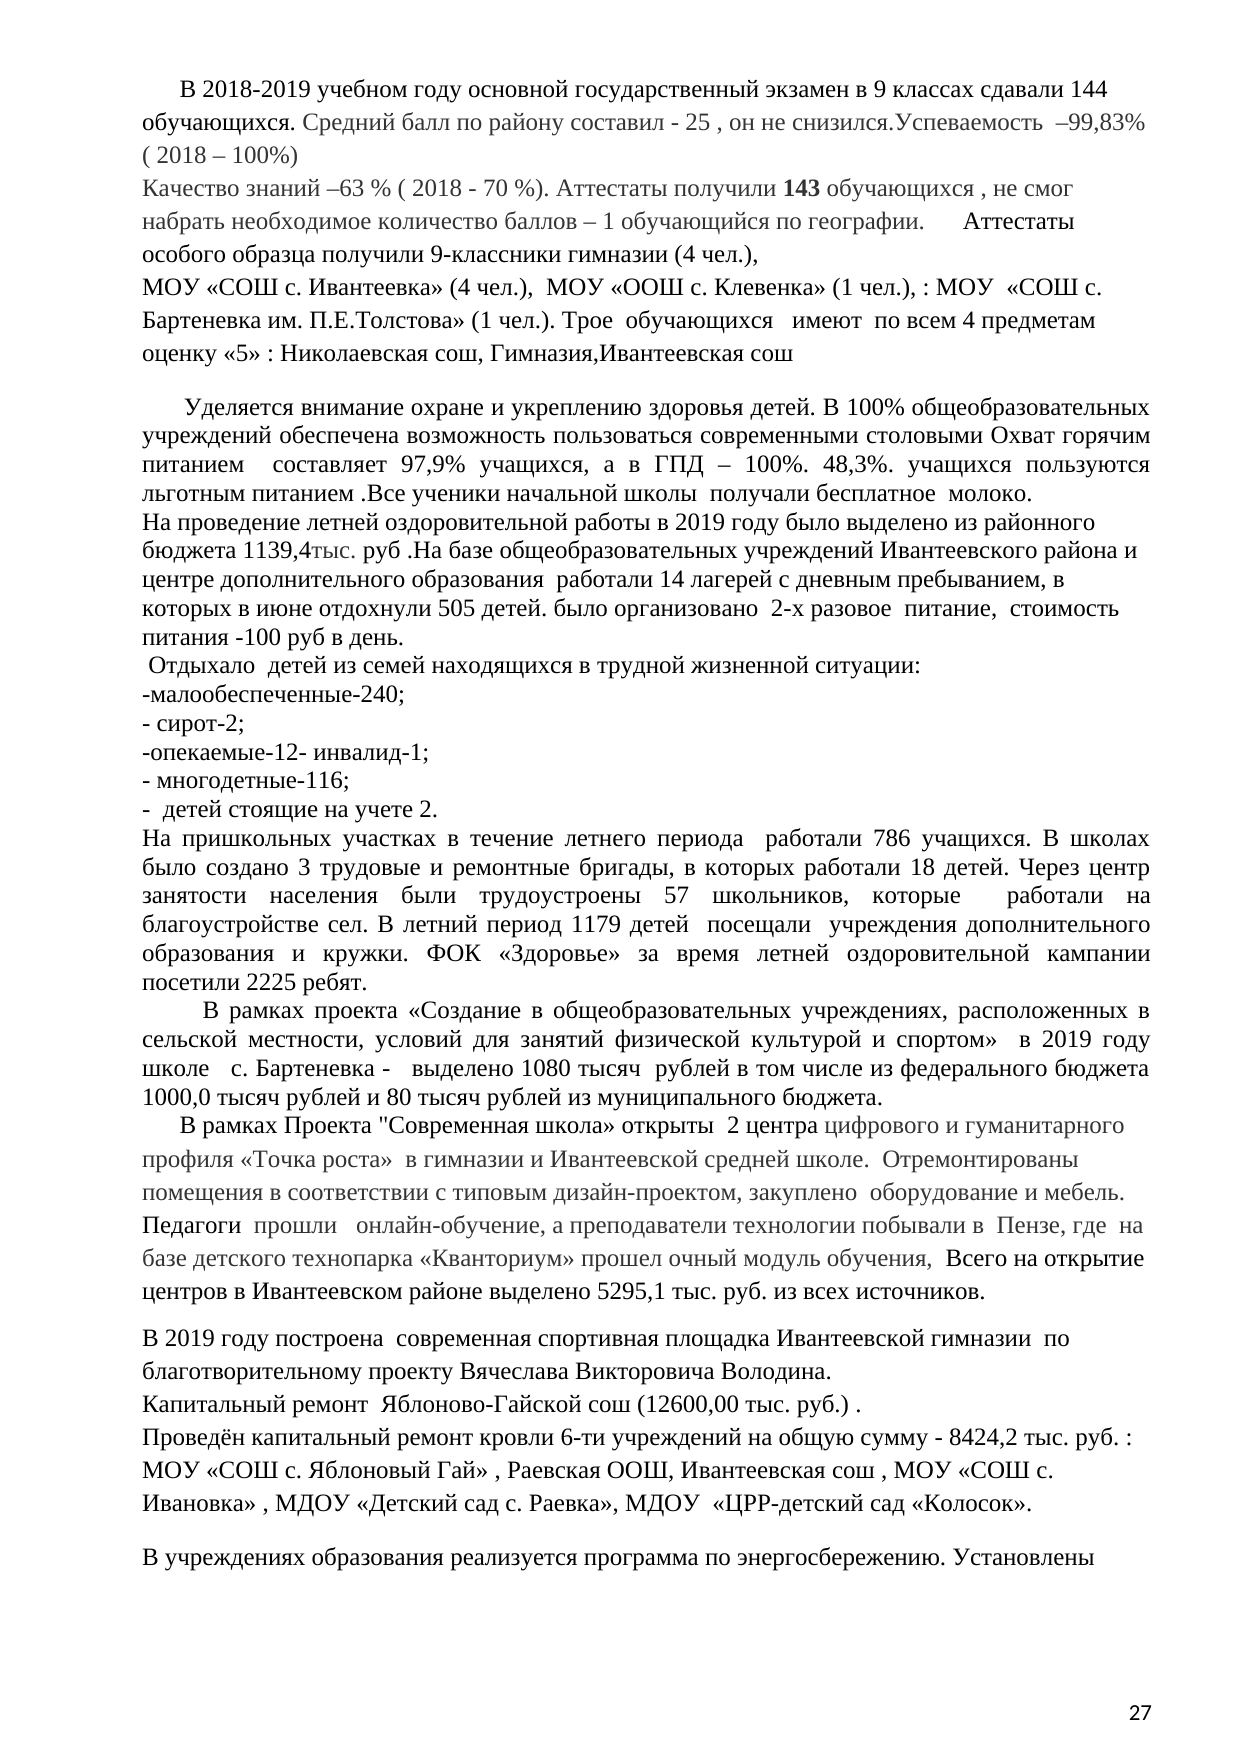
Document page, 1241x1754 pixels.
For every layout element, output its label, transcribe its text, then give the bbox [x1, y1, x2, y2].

text В рамках Проекта "Современная школа» открыты 2 центра цифрового и гуманитарного профиля «Точка роста» в гимназии и Ивантеевской средней школе. Отремонтированы помещения в соответствии с типовым дизайн-проектом, закуплено оборудование и мебель. Педагоги прошли онлайн-обучение, а преподаватели технологии побывали в Пензе, где на базе детского технопарка «Кванториум» прошел очный модуль обучения, Всего на открытие центров в Ивантеевском районе выделено 5295,1 тыс. руб. из всех источников. [142, 1111, 1152, 1304]
text В рамках проекта «Создание в общеобразовательных учреждениях, расположенных в сельской местности, условий для занятий физической культурой и спортом» в 2019 году школе с. Бартеневка - выделено 1080 тысяч рублей в том числе из федерального бюджета 1000,0 тысяч рублей и 80 тысяч рублей из муниципального бюджета. [142, 996, 1152, 1111]
text - многодетные-116; [142, 766, 1152, 794]
text На проведение летней оздоровительной работы в 2019 году было выделено из районного бюджета 1139,4тыс. руб .На базе общеобразовательных учреждений Ивантеевского района и центре дополнительного образования работали 14 лагерей с дневным пребыванием, в которых в июне отдохнули 505 детей. было организовано 2-х разовое питание, стоимость питания -100 руб в день. [142, 507, 1152, 651]
text -малообеспеченные-240; [142, 679, 1152, 708]
text На пришкольных участках в течение летнего периода работали 786 учащихся. В школах было создано 3 трудовые и ремонтные бригады, в которых работали 18 детей. Через центр занятости населения были трудоустроены 57 школьников, которые работали на благоустройстве сел. В летний период 1179 детей посещали учреждения дополнительного образования и кружки. ФОК «Здоровье» за время летней оздоровительной кампании посетили 2225 ребят. [142, 823, 1152, 996]
text Уделяется внимание охране и укреплению здоровья детей. В 100% общеобразовательных учреждений обеспечена возможность пользоваться современными столовыми Охват горячим питанием составляет 97,9% учащихся, а в ГПД – 100%. 48,3%. учащихся пользуются льготным питанием .Все ученики начальной школы получали бесплатное молоко. [142, 392, 1152, 507]
text - детей стоящие на учете 2. [142, 794, 1152, 823]
text В 2019 году построена современная спортивная площадка Ивантеевской гимназии по благотворительному проекту Вячеслава Викторовича Володина. [142, 1323, 1152, 1384]
text -опекаемые-12- инвалид-1; [142, 737, 1152, 766]
list Капитальный ремонт Яблоново-Гайской сош (12600,00 тыс. руб.) . [142, 1389, 1152, 1418]
text В 2018-2019 учебном году основной государственный экзамен в 9 классах сдавали 144 обучающихся. Средний балл по району составил - 25 , он не снизился.Успеваемость –99,83% ( 2018 – 100%) Качество знаний –63 % ( 2018 - 70 %). Аттестаты получили 143 обучающихся , не смог набрать необходимое количество баллов – 1 обучающийся по географии. Аттестаты особого образца получили 9-классники гимназии (4 чел.), МОУ «СОШ с. Ивантеевка» (4 чел.), МОУ «ООШ с. Клевенка» (1 чел.), : МОУ «СОШ с. Бартеневка им. П.Е.Толстова» (1 чел.). Трое обучающихся имеют по всем 4 предметам оценку «5» : Николаевская сош, Гимназия,Ивантеевская сош [142, 74, 1152, 367]
list Проведён капитальный ремонт кровли 6-ти учреждений на общую сумму - 8424,2 тыс. руб. : МОУ «СОШ с. Яблоновый Гай» , Раевская ООШ, Ивантеевская сош , МОУ «СОШ с. Ивановка» , МДОУ «Детский сад с. Раевка», МДОУ «ЦРР-детский сад «Колосок». [142, 1422, 1152, 1517]
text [142, 1542, 1152, 1571]
text Отдыхало детей из семей находящихся в трудной жизненной ситуации: [142, 651, 1152, 679]
text - сирот-2; [142, 708, 1152, 737]
